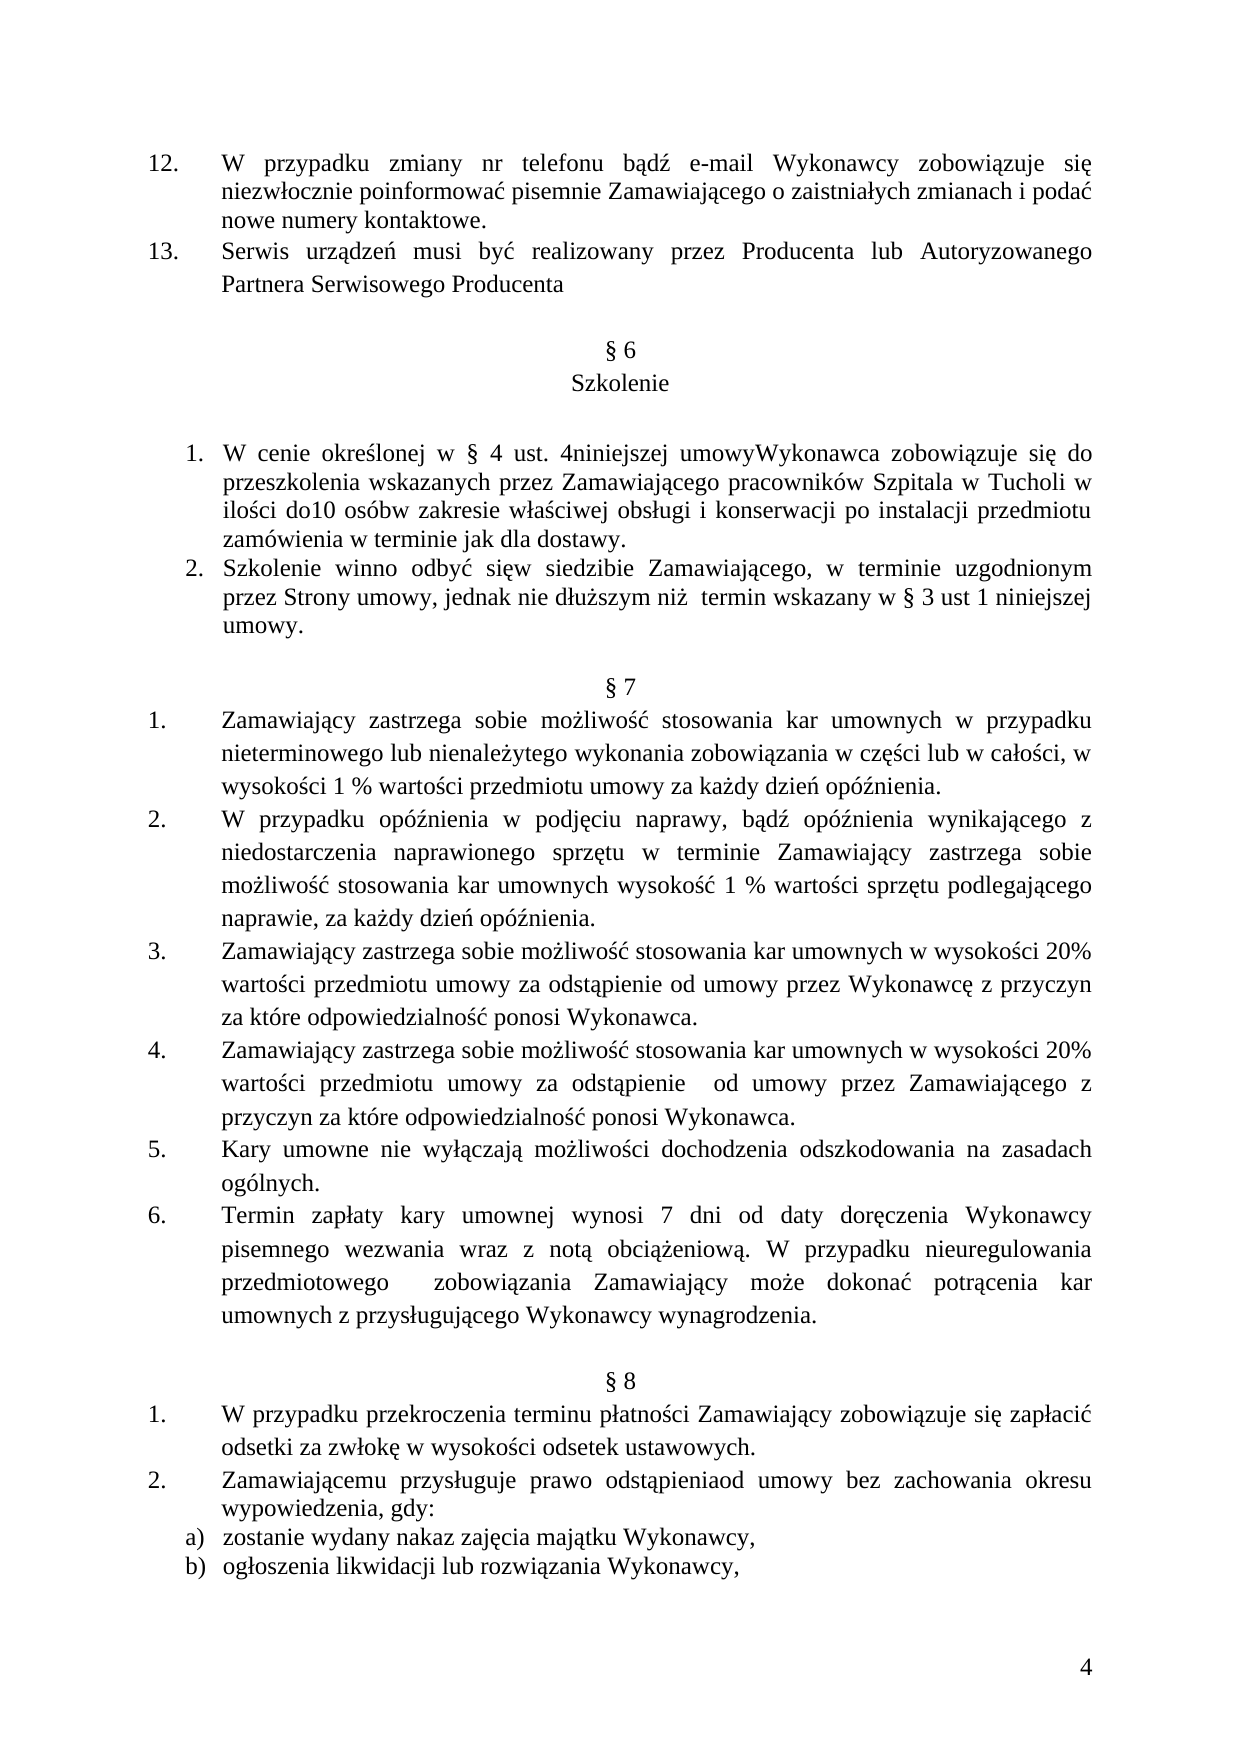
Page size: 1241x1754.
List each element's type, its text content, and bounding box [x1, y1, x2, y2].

text 1. W przypadku przekroczenia terminu płatności Zamawiający zobowiązuje się zapłacić odsetki za zwłokę w wysokości odsetek ustawowych. [148, 1399, 1093, 1461]
list Szkolenie winno odbyć sięw siedzibie Zamawiającego, w terminie uzgodnionym przez Strony umowy, jednak nie dłuższym niż termin wskazany w § 3 ust 1 niniejszej umowy. [185, 553, 1093, 639]
text Szkolenie [148, 368, 1093, 397]
text 2. W przypadku opóźnienia w podjęciu naprawy, bądź opóźnienia wynikającego z niedostarczenia naprawionego sprzętu w terminie Zamawiający zastrzega sobie możliwość stosowania kar umownych wysokość 1 % wartości sprzętu podlegającego naprawie, za każdy dzień opóźnienia. [148, 804, 1093, 932]
text 1. Zamawiający zastrzega sobie możliwość stosowania kar umownych w przypadku nieterminowego lub nienależytego wykonania zobowiązania w części lub w całości, w wysokości 1 % wartości przedmiotu umowy za każdy dzień opóźnienia. [148, 705, 1093, 800]
text § 8 [148, 1366, 1093, 1394]
list W cenie określonej w § 4 ust. 4niniejszej umowyWykonawca zobowiązuje się do przeszkolenia wskazanych przez Zamawiającego pracowników Szpitala w Tucholi w ilości do10 osóbw zakresie właściwej obsługi i konserwacji po instalacji przedmiotu zamówienia w terminie jak dla dostawy. [185, 438, 1093, 553]
text 6. Termin zapłaty kary umownej wynosi 7 dni od daty doręczenia Wykonawcy pisemnego wezwania wraz z notą obciążeniową. W przypadku nieuregulowania przedmiotowego zobowiązania Zamawiający może dokonać potrącenia kar umownych z przysługującego Wykonawcy wynagrodzenia. [148, 1201, 1093, 1328]
list ogłoszenia likwidacji lub rozwiązania Wykonawcy, [185, 1551, 1093, 1580]
text 13. Serwis urządzeń musi być realizowany przez Producenta lub Autoryzowanego Partnera Serwisowego Producenta [148, 236, 1093, 298]
list zostanie wydany nakaz zajęcia majątku Wykonawcy, [185, 1522, 1093, 1551]
text § 7 [148, 672, 1093, 701]
text 12. W przypadku zmiany nr telefonu bądź e-mail Wykonawcy zobowiązuje się niezwłocznie poinformować pisemnie Zamawiającego o zaistniałych zmianach i podać nowe numery kontaktowe. [148, 148, 1093, 234]
text 2. Zamawiającemu przysługuje prawo odstąpieniaod umowy bez zachowania okresu wypowiedzenia, gdy: [148, 1465, 1093, 1522]
text 3. Zamawiający zastrzega sobie możliwość stosowania kar umownych w wysokości 20% wartości przedmiotu umowy za odstąpienie od umowy przez Wykonawcę z przyczyn za które odpowiedzialność ponosi Wykonawca. [148, 936, 1093, 1031]
text 4. Zamawiający zastrzega sobie możliwość stosowania kar umownych w wysokości 20% wartości przedmiotu umowy za odstąpienie od umowy przez Zamawiającego z przyczyn za które odpowiedzialność ponosi Wykonawca. [148, 1036, 1093, 1130]
text § 6 [148, 335, 1093, 364]
text 5. Kary umowne nie wyłączają możliwości dochodzenia odszkodowania na zasadach ogólnych. [148, 1134, 1093, 1196]
